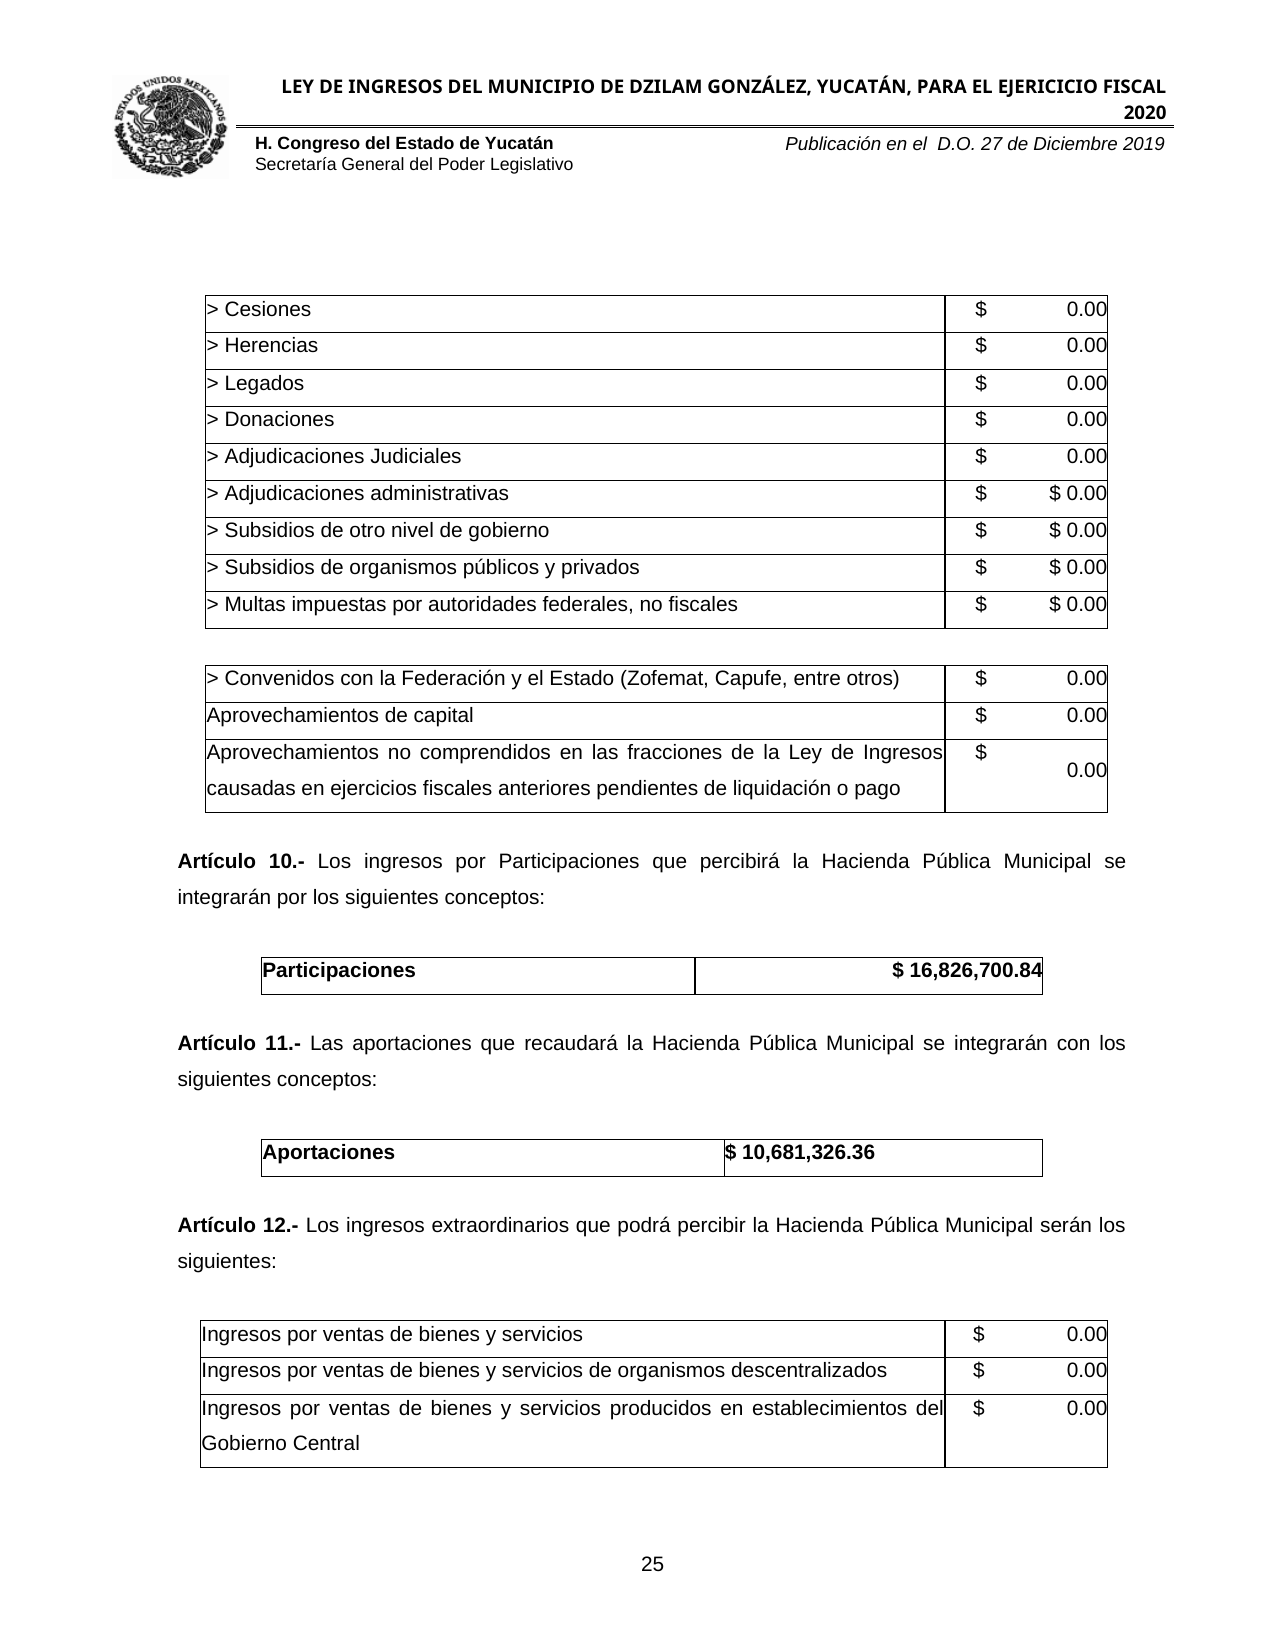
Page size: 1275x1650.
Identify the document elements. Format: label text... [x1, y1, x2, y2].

table_cell $ [946, 481, 987, 517]
table_cell $ [946, 1395, 985, 1467]
table_cell 0.00 [987, 296, 1107, 332]
table_cell $ [946, 703, 987, 739]
table_cell $ [946, 592, 987, 628]
table_cell 0.00 [985, 1395, 1107, 1467]
text Artículo 10.- Los ingresos por Participaciones que percibirá la Hacienda Pública Municipal se integrarán por los siguientes conceptos: [177, 849, 1127, 909]
table_cell 0.00 [987, 333, 1107, 369]
table_cell $ 0.00 [987, 518, 1107, 554]
table_cell > Cesiones [206, 296, 944, 332]
table_cell 0.00 [987, 407, 1107, 443]
table_header 0.00 [987, 666, 1107, 702]
table_header Participaciones [262, 958, 694, 994]
text Artículo 12.- Los ingresos extraordinarios que podrá percibir la Hacienda Pública Municipal serán los siguientes: [177, 1212, 1127, 1272]
table_cell $ 0.00 [987, 481, 1107, 517]
table_cell > Adjudicaciones Judiciales [206, 444, 944, 480]
table_header Ingresos por ventas de bienes y servicios [201, 1321, 944, 1357]
table_cell $ 0.00 [987, 555, 1107, 591]
table_cell $ [946, 518, 987, 554]
table_header Aportaciones [262, 1140, 724, 1176]
table_cell > Subsidios de organismos públicos y privados [206, 555, 944, 591]
table_cell $ [946, 740, 987, 812]
table_cell > Legados [206, 370, 944, 406]
table_header $ [946, 1321, 985, 1357]
table_cell 0.00 [987, 370, 1107, 406]
table_cell $ [946, 555, 987, 591]
table_header 0.00 [985, 1321, 1107, 1357]
table_header > Convenidos con la Federación y el Estado (Zofemat, Capufe, entre otros) [206, 666, 944, 702]
table_cell Aprovechamientos de capital [206, 703, 944, 739]
table_cell Ingresos por ventas de bienes y servicios producidos en establecimientos del Gobierno Central [201, 1395, 944, 1467]
table_header $ 16,826,700.84 [696, 958, 1042, 994]
table_cell $ [946, 407, 987, 443]
table_cell $ [946, 1358, 985, 1394]
table_cell $ 0.00 [987, 592, 1107, 628]
table_cell 0.00 [987, 740, 1107, 812]
table_cell Aprovechamientos no comprendidos en las fracciones de la Ley de Ingresos causadas en ejercicios fiscales anteriores pendientes de liquidación o pago [206, 740, 944, 812]
table_cell Ingresos por ventas de bienes y servicios de organismos descentralizados [201, 1358, 944, 1394]
table_cell > Multas impuestas por autoridades federales, no fiscales [206, 592, 944, 628]
text Artículo 11.- Las aportaciones que recaudará la Hacienda Pública Municipal se integrarán con los siguientes conceptos: [177, 1031, 1127, 1091]
table_cell $ [946, 333, 987, 369]
table_cell > Adjudicaciones administrativas [206, 481, 944, 517]
table_header $ 10,681,326.36 [725, 1140, 1042, 1176]
table_cell > Donaciones [206, 407, 944, 443]
table_cell 0.00 [985, 1358, 1107, 1394]
table_cell $ [946, 444, 987, 480]
table_cell 0.00 [987, 703, 1107, 739]
table_cell $ [946, 296, 987, 332]
table_cell $ [946, 370, 987, 406]
table_cell 0.00 [987, 444, 1107, 480]
table_cell > Herencias [206, 333, 944, 369]
table_header $ [946, 666, 987, 702]
table_cell > Subsidios de otro nivel de gobierno [206, 518, 944, 554]
